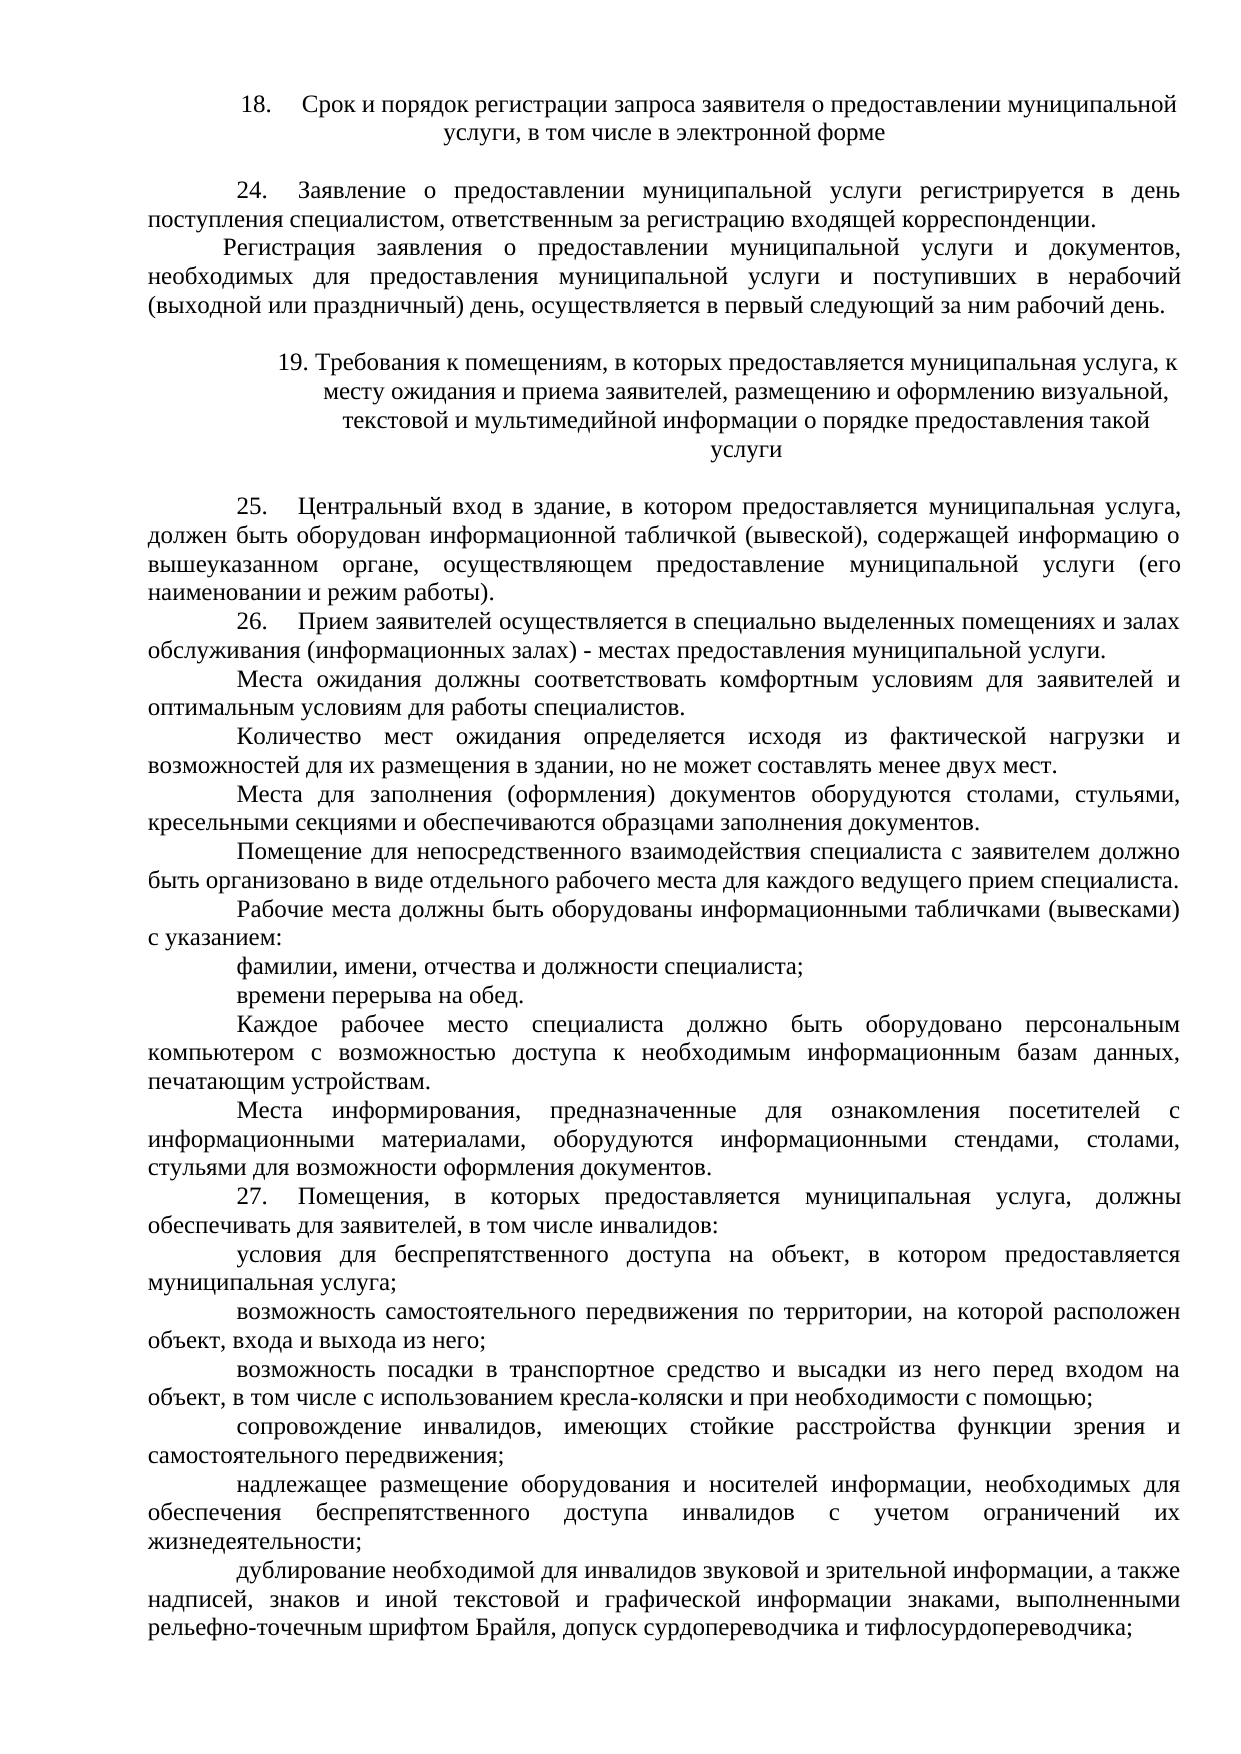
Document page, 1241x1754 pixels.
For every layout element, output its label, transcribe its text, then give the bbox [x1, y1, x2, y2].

text Каждое рабочее место специалиста должно быть оборудовано персональным компьютером с возможностью доступа к необходимым информационным базам данных, печатающим устройствам. [148, 1009, 1181, 1095]
text фамилии, имени, отчества и должности специалиста; [148, 951, 1181, 980]
text возможность самостоятельного передвижения по территории, на которой расположен объект, входа и выхода из него; [148, 1296, 1181, 1354]
list Заявление о предоставлении муниципальной услуги регистрируется в день поступления специалистом, ответственным за регистрацию входящей корреспонденции. [148, 175, 1181, 232]
text Помещение для непосредственного взаимодействия специалиста с заявителем должно быть организовано в виде отдельного рабочего места для каждого ведущего прием специалиста. [148, 836, 1181, 894]
text сопровождение инвалидов, имеющих стойкие расстройства функции зрения и самостоятельного передвижения; [148, 1411, 1181, 1469]
text Количество мест ожидания определяется исходя из фактической нагрузки и возможностей для их размещения в здании, но не может составлять менее двух мест. [148, 721, 1181, 779]
text дублирование необходимой для инвалидов звуковой и зрительной информации, а также надписей, знаков и иной текстовой и графической информации знаками, выполненными рельефно-точечным шрифтом Брайля, допуск сурдопереводчика и тифлосурдопереводчика; [148, 1555, 1181, 1641]
text Рабочие места должны быть оборудованы информационными табличками (вывесками) с указанием: [148, 894, 1181, 951]
text Регистрация заявления о предоставлении муниципальной услуги и документов, необходимых для предоставления муниципальной услуги и поступивших в нерабочий (выходной или праздничный) день, осуществляется в первый следующий за ним рабочий день. [148, 232, 1181, 319]
text Места ожидания должны соответствовать комфортным условиям для заявителей и оптимальным условиям для работы специалистов. [148, 664, 1181, 721]
list Прием заявителей осуществляется в специально выделенных помещениях и залах обслуживания (информационных залах) - местах предоставления муниципальной услуги. [148, 606, 1181, 664]
text Места для заполнения (оформления) документов оборудуются столами, стульями, кресельными секциями и обеспечиваются образцами заполнения документов. [148, 779, 1181, 836]
list Помещения, в которых предоставляется муниципальная услуга, должны обеспечивать для заявителей, в том числе инвалидов: [148, 1181, 1181, 1239]
list Требования к помещениям, в которых предоставляется муниципальная услуга, к месту ожидания и приема заявителей, размещению и оформлению визуальной, текстовой и мультимедийной информации о порядке предоставления такой услуги [274, 347, 1181, 462]
text условия для беспрепятственного доступа на объект, в котором предоставляется муниципальная услуга; [148, 1239, 1181, 1296]
text возможность посадки в транспортное средство и высадки из него перед входом на объект, в том числе с использованием кресла-коляски и при необходимости с помощью; [148, 1354, 1181, 1411]
text времени перерыва на обед. [148, 980, 1181, 1009]
list Срок и порядок регистрации запроса заявителя о предоставлении муниципальной услуги, в том числе в электронной форме [148, 89, 1181, 146]
text Места информирования, предназначенные для ознакомления посетителей с информационными материалами, оборудуются информационными стендами, столами, стульями для возможности оформления документов. [148, 1095, 1181, 1181]
text надлежащее размещение оборудования и носителей информации, необходимых для обеспечения беспрепятственного доступа инвалидов с учетом ограничений их жизнедеятельности; [148, 1469, 1181, 1555]
list Центральный вход в здание, в котором предоставляется муниципальная услуга, должен быть оборудован информационной табличкой (вывеской), содержащей информацию о вышеуказанном органе, осуществляющем предоставление муниципальной услуги (его наименовании и режим работы). [148, 491, 1181, 606]
